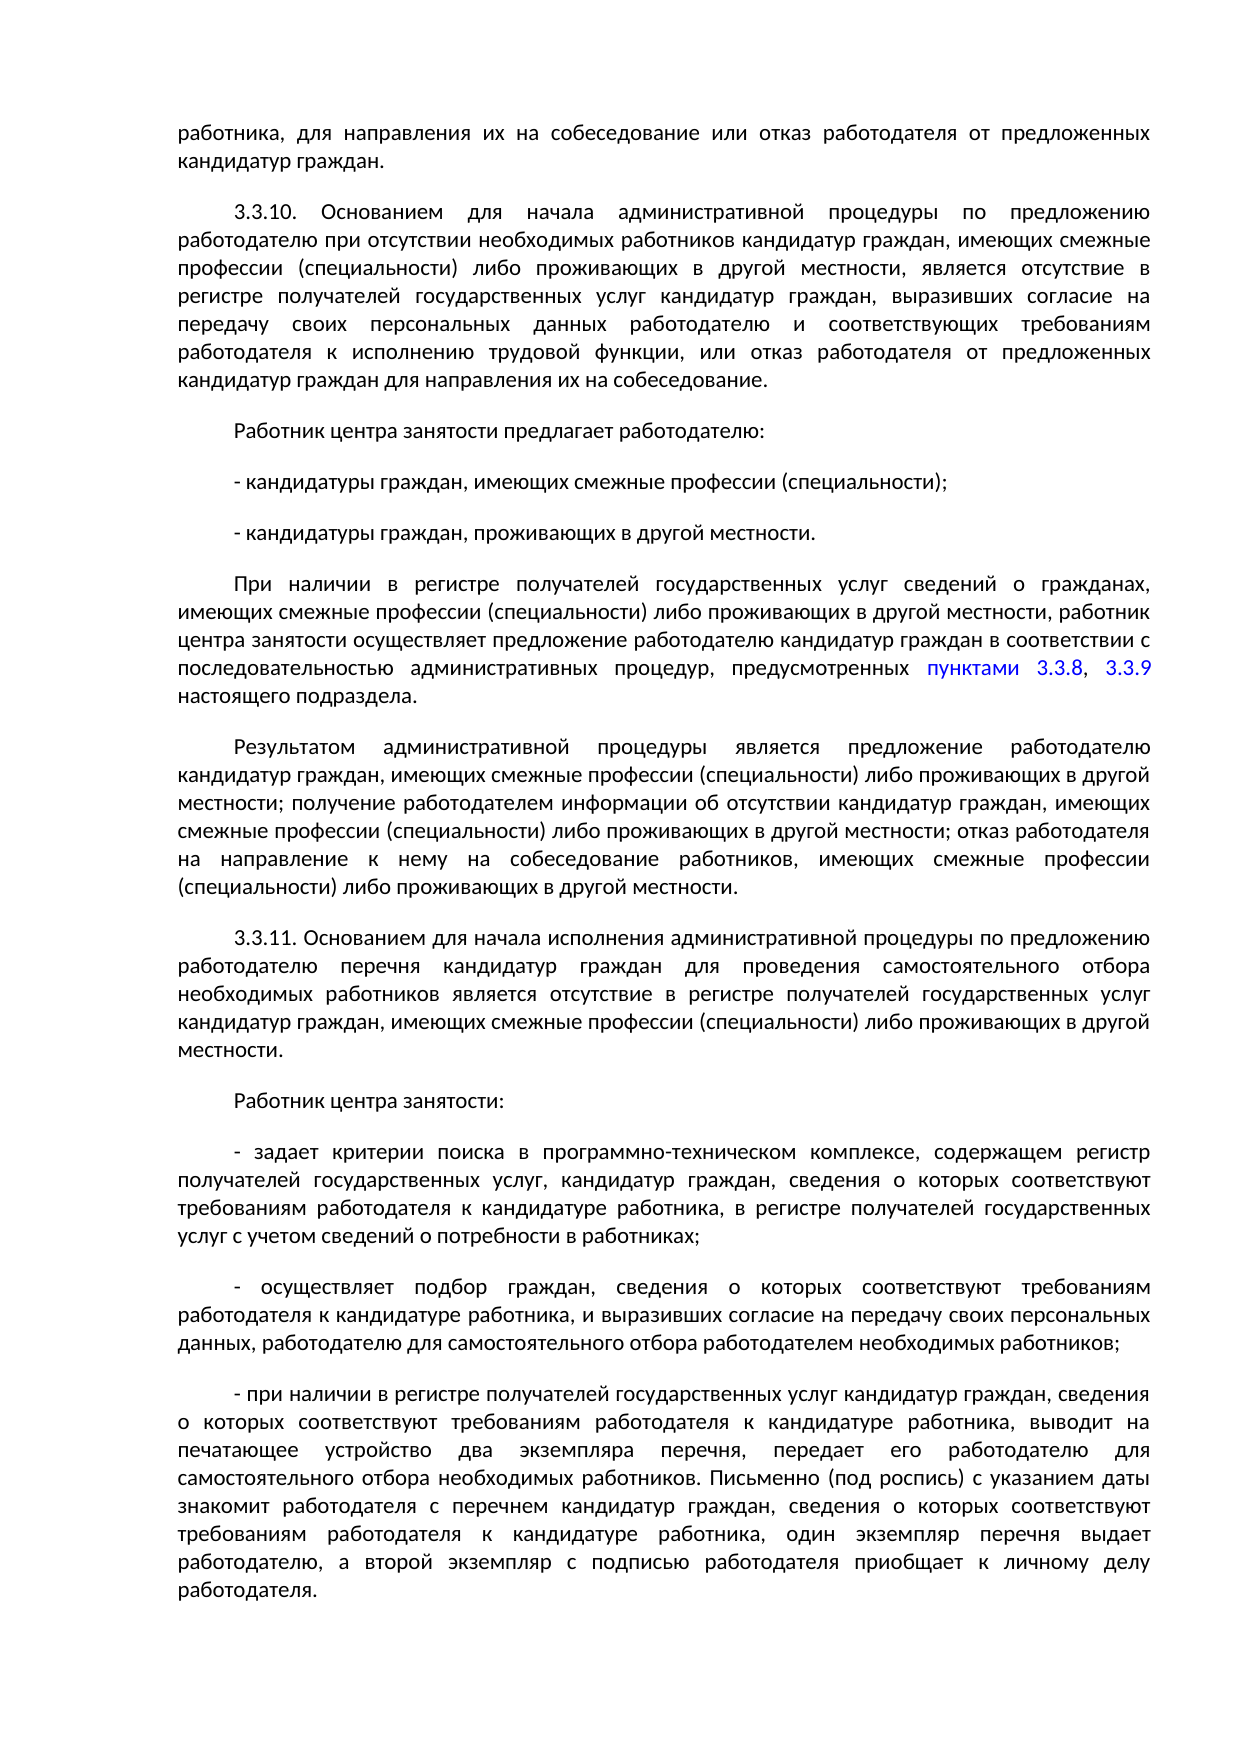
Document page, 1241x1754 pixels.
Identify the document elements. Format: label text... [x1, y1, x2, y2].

text - задает критерии поиска в программно-техническом комплексе, содержащем регистр получателей государственных услуг, кандидатур граждан, сведения о которых соответствуют требованиям работодателя к кандидатуре работника, в регистре получателей государственных услуг с учетом сведений о потребности в работниках; [177, 1137, 1152, 1249]
text Работник центра занятости: [177, 1086, 1152, 1114]
text Результатом административной процедуры является предложение работодателю кандидатур граждан, имеющих смежные профессии (специальности) либо проживающих в другой местности; получение работодателем информации об отсутствии кандидатур граждан, имеющих смежные профессии (специальности) либо проживающих в другой местности; отказ работодателя на направление к нему на собеседование работников, имеющих смежные профессии (специальности) либо проживающих в другой местности. [177, 732, 1152, 900]
text Работник центра занятости предлагает работодателю: [177, 416, 1152, 444]
text - кандидатуры граждан, проживающих в другой местности. [177, 518, 1152, 546]
text - при наличии в регистре получателей государственных услуг кандидатур граждан, сведения о которых соответствуют требованиям работодателя к кандидатуре работника, выводит на печатающее устройство два экземпляра перечня, передает его работодателю для самостоятельного отбора необходимых работников. Письменно (под роспись) с указанием даты знакомит работодателя с перечнем кандидатур граждан, сведения о которых соответствуют требованиям работодателя к кандидатуре работника, один экземпляр перечня выдает работодателю, а второй экземпляр с подписью работодателя приобщает к личному делу работодателя. [177, 1379, 1152, 1603]
text 3.3.11. Основанием для начала исполнения административной процедуры по предложению работодателю перечня кандидатур граждан для проведения самостоятельного отбора необходимых работников является отсутствие в регистре получателей государственных услуг кандидатур граждан, имеющих смежные профессии (специальности) либо проживающих в другой местности. [177, 923, 1152, 1063]
text - осуществляет подбор граждан, сведения о которых соответствуют требованиям работодателя к кандидатуре работника, и выразивших согласие на передачу своих персональных данных, работодателю для самостоятельного отбора работодателем необходимых работников; [177, 1272, 1152, 1356]
text При наличии в регистре получателей государственных услуг сведений о гражданах, имеющих смежные профессии (специальности) либо проживающих в другой местности, работник центра занятости осуществляет предложение работодателю кандидатур граждан в соответствии с последовательностью административных процедур, предусмотренных пунктами 3.3.8, 3.3.9 настоящего подраздела. [177, 569, 1152, 709]
text - кандидатуры граждан, имеющих смежные профессии (специальности); [177, 467, 1152, 495]
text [177, 118, 1152, 174]
text 3.3.10. Основанием для начала административной процедуры по предложению работодателю при отсутствии необходимых работников кандидатур граждан, имеющих смежные профессии (специальности) либо проживающих в другой местности, является отсутствие в регистре получателей государственных услуг кандидатур граждан, выразивших согласие на передачу своих персональных данных работодателю и соответствующих требованиям работодателя к исполнению трудовой функции, или отказ работодателя от предложенных кандидатур граждан для направления их на собеседование. [177, 197, 1152, 393]
